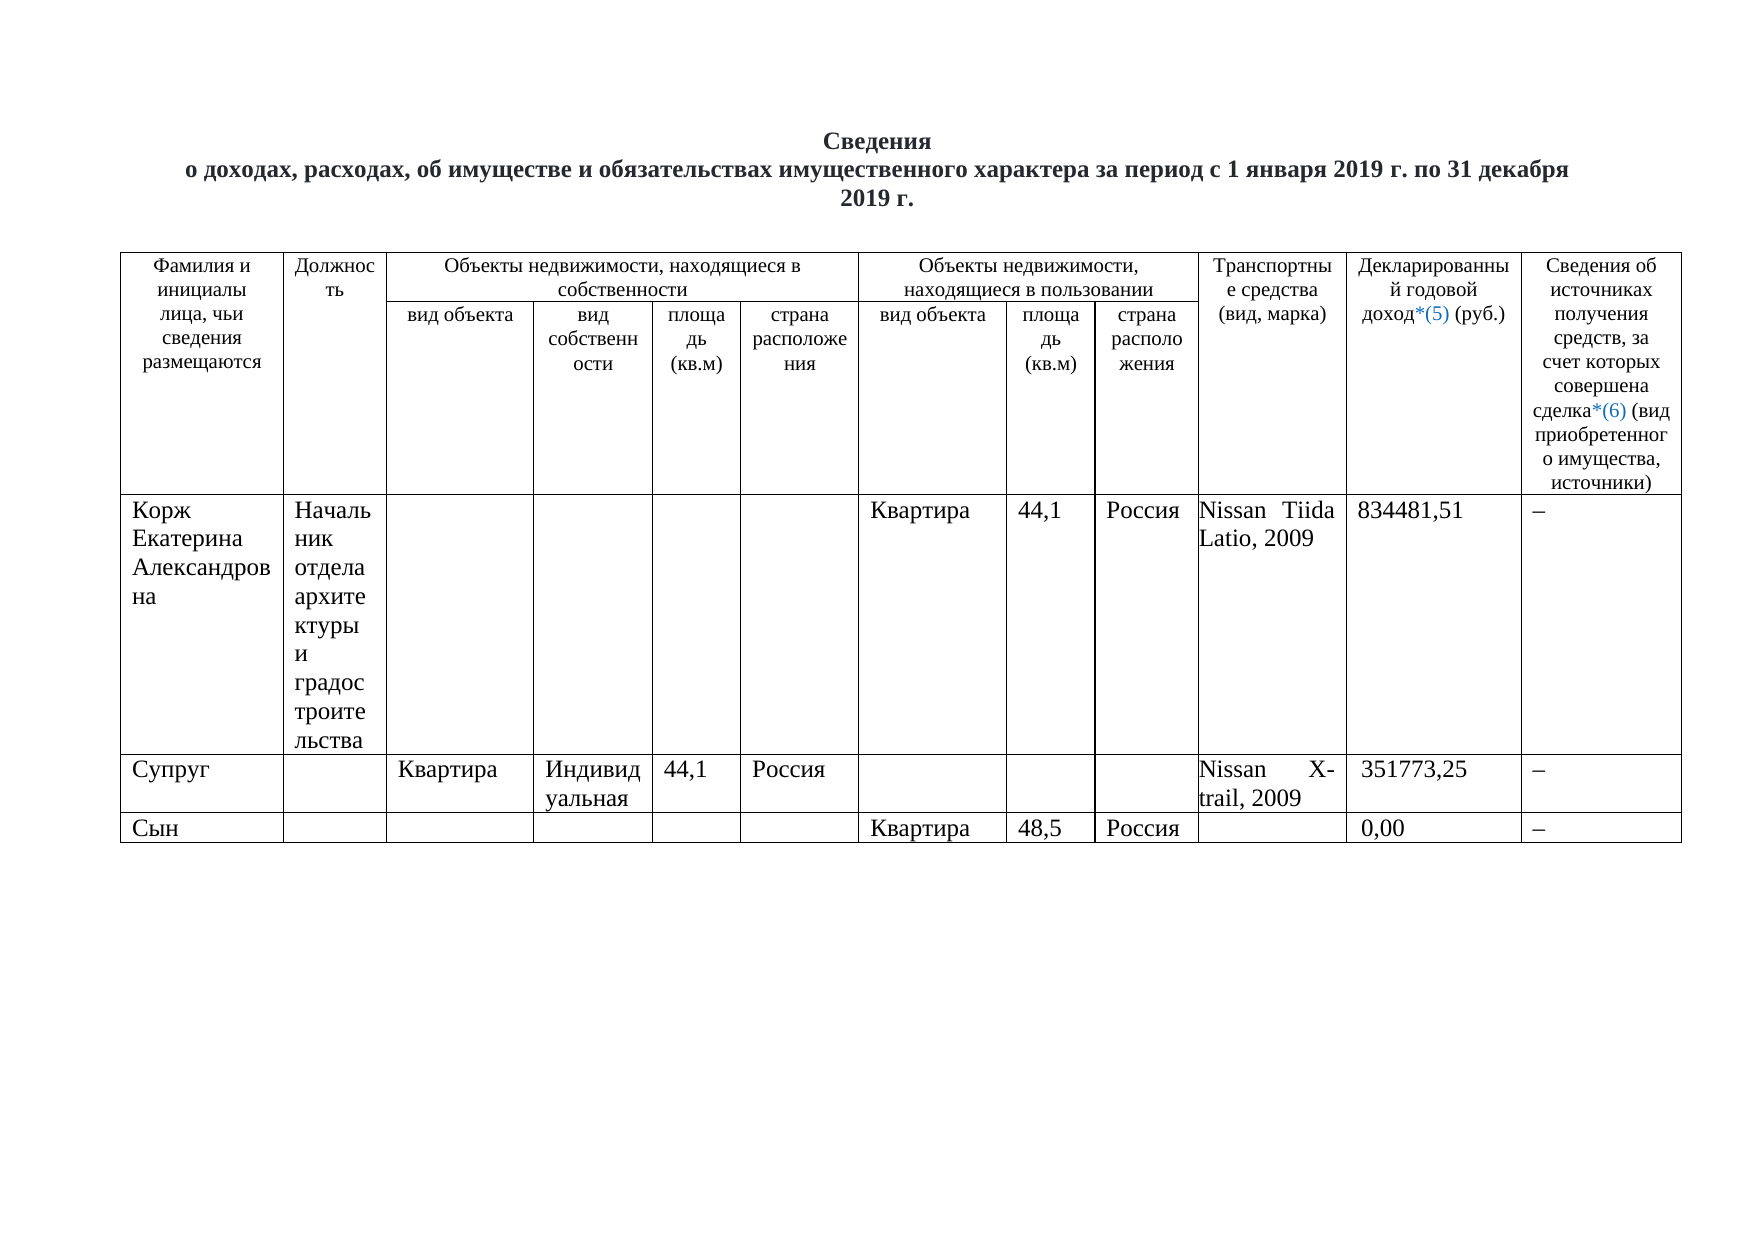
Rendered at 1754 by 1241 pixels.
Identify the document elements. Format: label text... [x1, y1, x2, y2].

table_cell [653, 813, 740, 842]
table_header Транспортные средства (вид, марка) [1199, 253, 1346, 494]
table_cell [653, 495, 740, 753]
table_cell – [1522, 755, 1681, 812]
table_cell Супруг [121, 755, 283, 812]
table_header Фамилия и инициалы лица, чьи сведения размещаются [121, 253, 283, 494]
table_cell Nissan Tiida Latio, 2009 [1199, 495, 1346, 753]
table_cell [284, 813, 386, 842]
table_header Должность [284, 253, 386, 494]
table_cell 834481,51 [1347, 495, 1521, 753]
table_cell вид объекта [387, 302, 533, 494]
table_cell [741, 495, 858, 753]
subtitle Сведения о доходах, расходах, об имуществе и обязательствах имущественного характера за период с 1 января 2019 г. по 31 декабря 2019 г. [150, 126, 1604, 212]
table_cell 0,00 [1347, 813, 1521, 842]
table_cell площадь (кв.м) [653, 302, 740, 494]
table_cell Квартира [859, 813, 1006, 842]
table_cell Квартира [859, 495, 1006, 753]
table_header Сведения об источниках получения средств, за счет которых совершена сделка*(6) (вид приобретенного имущества, источники) [1522, 253, 1681, 494]
table_cell Россия [741, 755, 858, 812]
table_cell 351773,25 [1347, 755, 1521, 812]
table_cell [741, 813, 858, 842]
table_cell страна расположения [741, 302, 858, 494]
table_cell [284, 755, 386, 812]
table_cell 44,1 [1007, 495, 1094, 753]
table_cell [1096, 755, 1198, 812]
table_cell 48,5 [1007, 813, 1094, 842]
table_cell Сын [121, 813, 283, 842]
table_cell страна расположения [1096, 302, 1198, 494]
table_cell – [1522, 813, 1681, 842]
table_cell Россия [1096, 813, 1198, 842]
table_cell [859, 755, 1006, 812]
table_cell Корж Екатерина Александровна [121, 495, 283, 753]
table_cell [1007, 755, 1094, 812]
table_cell – [1522, 495, 1681, 753]
table_cell Россия [1096, 495, 1198, 753]
table_cell [534, 495, 652, 753]
table_cell вид собственности [534, 302, 652, 494]
table_cell [387, 813, 533, 842]
table_cell Индивидуальная [534, 755, 652, 812]
table_cell [1199, 813, 1346, 842]
table_cell 44,1 [653, 755, 740, 812]
table_cell Начальник отдела архитектуры и градостроительства [284, 495, 386, 753]
table_header Декларированный годовой доход*(5) (руб.) [1347, 253, 1521, 494]
table_cell [387, 495, 533, 753]
table_cell площадь (кв.м) [1007, 302, 1094, 494]
table_cell Nissan X-trail, 2009 [1199, 755, 1346, 812]
table_header Объекты недвижимости, находящиеся в пользовании [859, 253, 1198, 301]
table_cell вид объекта [859, 302, 1006, 494]
table_cell [534, 813, 652, 842]
table_cell Квартира [387, 755, 533, 812]
table_header Объекты недвижимости, находящиеся в собственности [387, 253, 858, 301]
